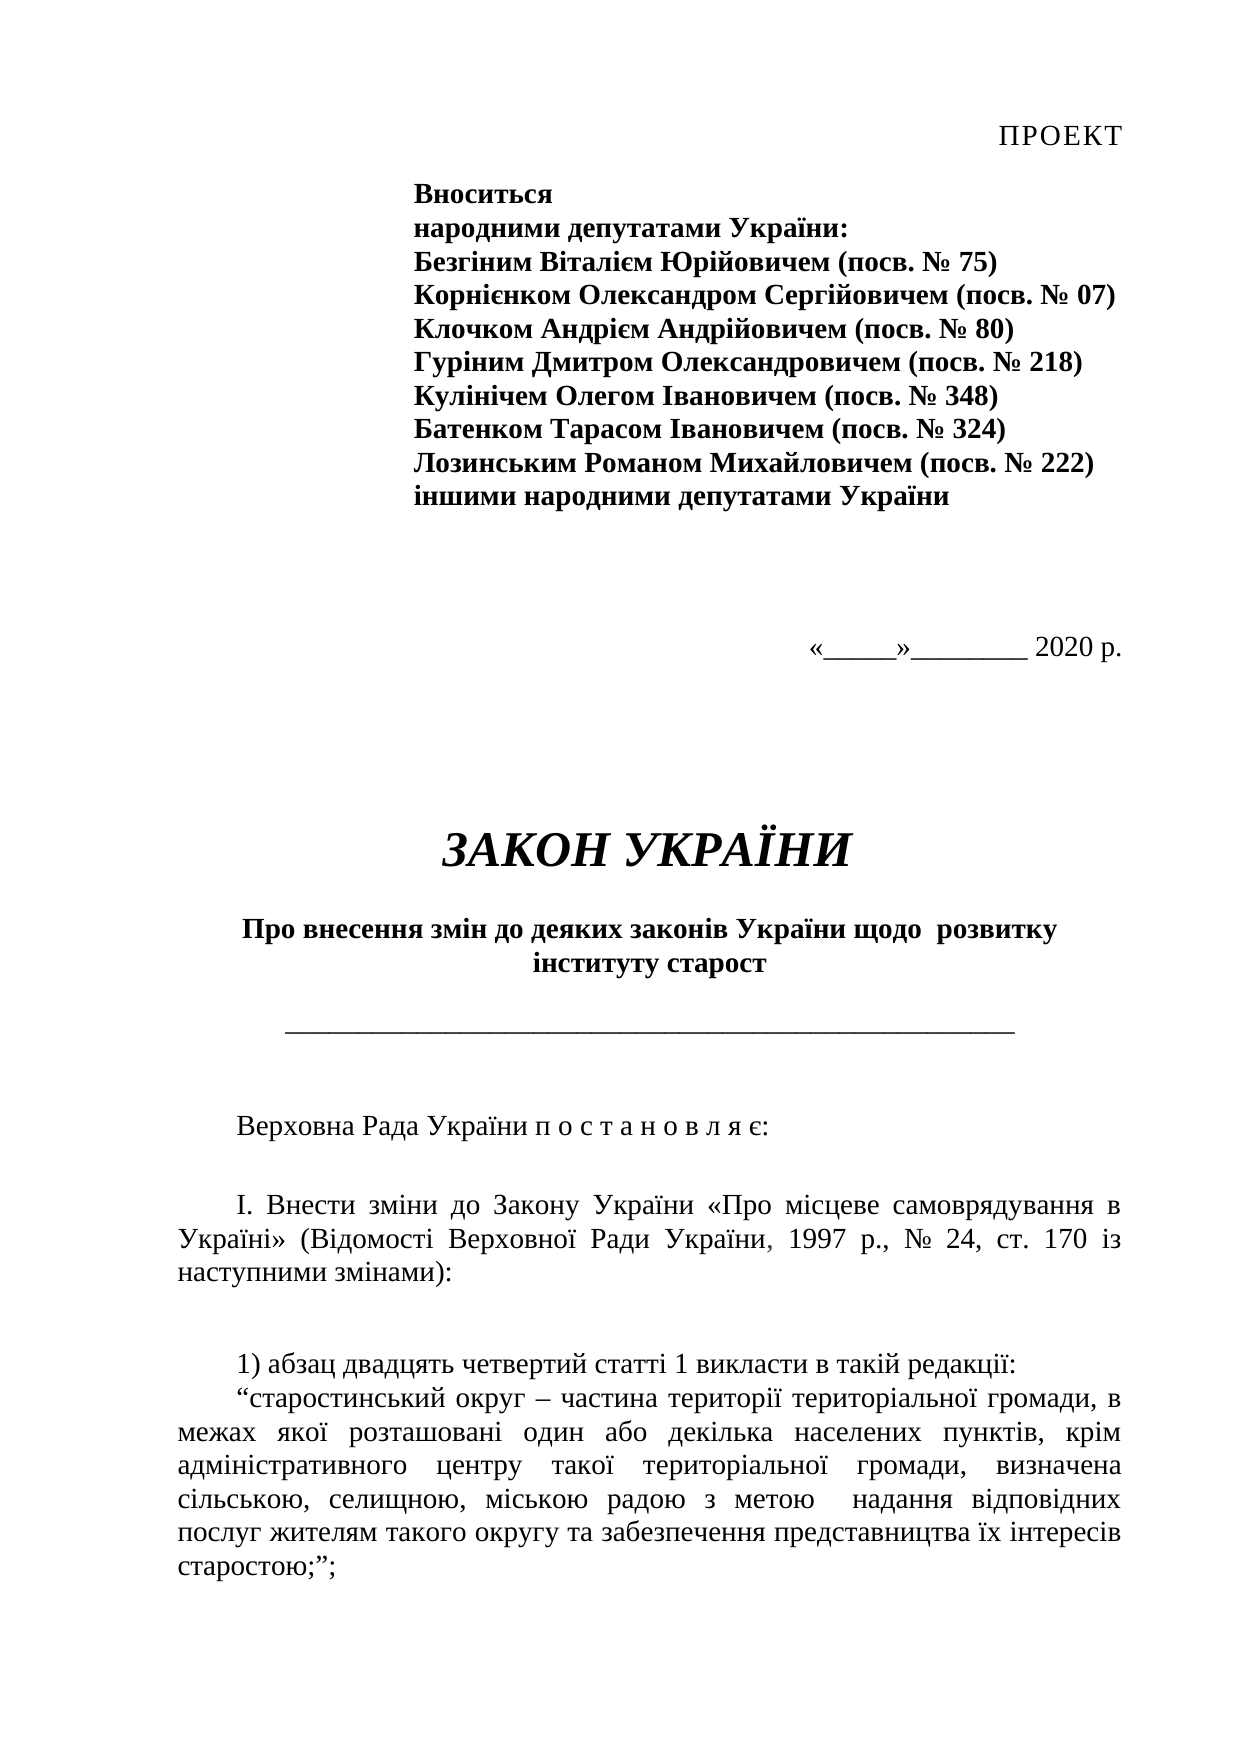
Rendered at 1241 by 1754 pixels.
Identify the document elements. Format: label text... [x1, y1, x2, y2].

text Корнієнком Олександром Сергійовичем (посв. № 07) [413, 277, 1122, 311]
text 1) абзац двадцять четвертий статті 1 викласти в такій редакції: [177, 1347, 1122, 1380]
text І. Внести зміни до Закону України «Про місцеве самоврядування в Україні» (Відомості Верховної Ради України, 1997 р., № 24, ст. 170 із наступними змінами): [177, 1187, 1122, 1288]
text “старостинський округ – частина території територіальної громади, в межах якої розташовані один або декілька населених пунктів, крім адміністративного центру такої територіальної громади, визначена сільською, селищною, міською радою з метою надання відповідних послуг жителям такого округу та забезпечення представництва їх інтересів старостою;”; [177, 1380, 1122, 1581]
text іншими народними депутатами України [413, 478, 1122, 512]
text «_____»________ 2020 р. [177, 629, 1122, 663]
text __________________________________________________ [177, 1003, 1122, 1037]
text Батенком Тарасом Івановичем (посв. № 324) [413, 411, 1122, 445]
text Кулінічем Олегом Івановичем (посв. № 348) [413, 378, 1122, 411]
text Безгіним Віталієм Юрійовичем (посв. № 75) [413, 244, 1122, 277]
text Закон УкраЇни [177, 820, 1122, 878]
text ПРОЕКТ [177, 118, 1122, 152]
text Лозинським Романом Михайловичем (посв. № 222) [413, 445, 1122, 478]
text Гуріним Дмитром Олександровичем (посв. № 218) [413, 344, 1122, 378]
text Вноситься народними депутатами України: [399, 177, 1122, 244]
text Клочком Андрієм Андрійовичем (посв. № 80) [413, 311, 1122, 344]
text Про внесення змін до деяких законів України щодо розвитку інституту старост [177, 911, 1122, 978]
text Верховна Рада України п о с т а н о в л я є: [177, 1108, 1122, 1141]
